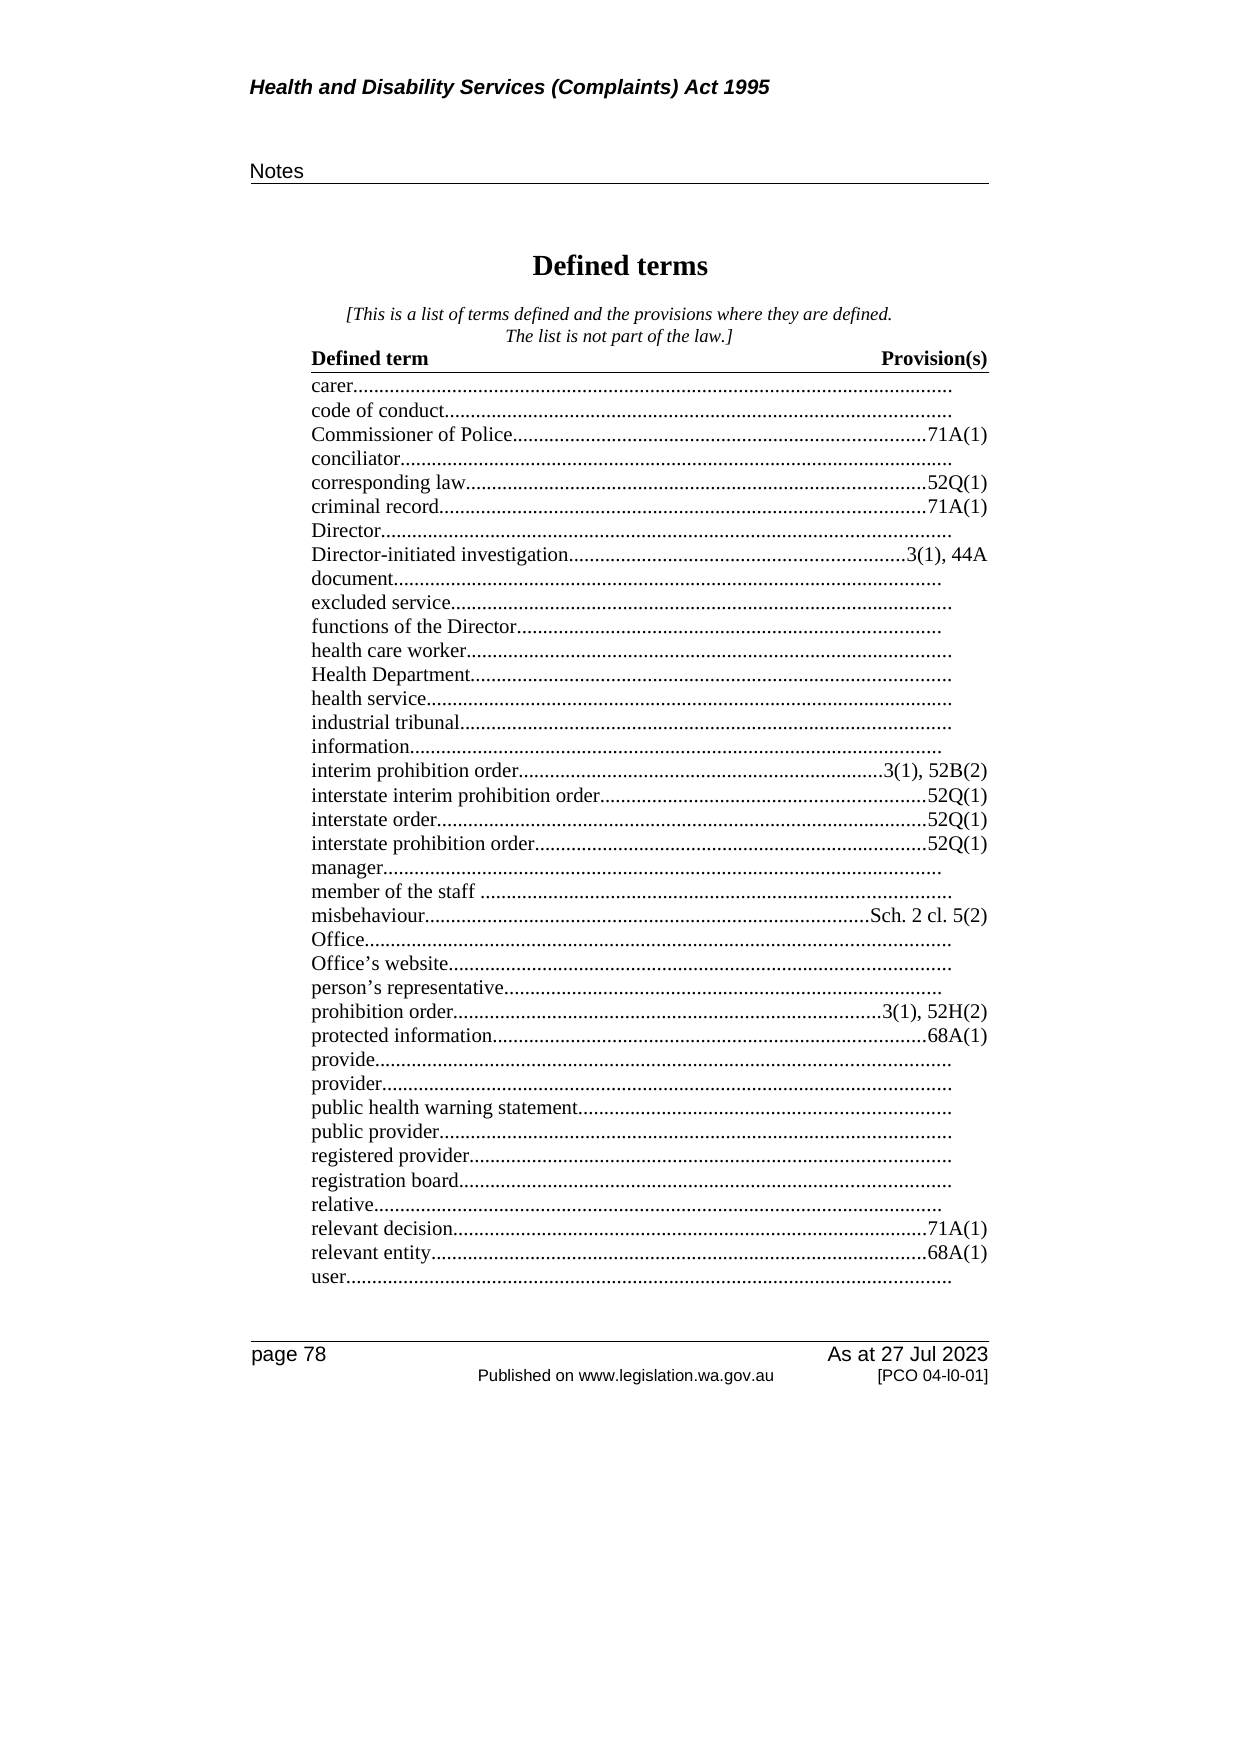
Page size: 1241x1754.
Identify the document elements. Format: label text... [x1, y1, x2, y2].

text Director-initiated investigation 3(1), 44A [311, 542, 929, 566]
text interstate interim prohibition order 52Q(1) [311, 782, 929, 807]
text relevant decision 71A(1) [311, 1216, 929, 1240]
text industrial tribunal 3(1) [311, 710, 929, 734]
text provide 3(1) [311, 1047, 929, 1071]
subtitle Defined terms [251, 248, 989, 282]
text member of the staff 3(1) [311, 879, 929, 903]
text carer 3(1) [311, 373, 929, 397]
text relative 20(4) [311, 1192, 929, 1216]
text Director 3(1) [311, 518, 929, 542]
text conciliator 3(1) [311, 446, 929, 470]
text criminal record 71A(1) [311, 494, 929, 518]
text registration board 3(1) [311, 1167, 929, 1192]
text document 12(5) [311, 566, 929, 590]
text [This is a list of terms defined and the provisions where they are defined. The list is not part of the law.] [339, 303, 901, 346]
text functions of the Director 11(4) [311, 614, 929, 638]
text public provider 3(1) [311, 1119, 929, 1143]
text public health warning statement 3(1) [311, 1095, 929, 1119]
text person’s representative 67(2) [311, 975, 929, 999]
text health care worker 3(1) [311, 638, 929, 662]
text prohibition order 3(1), 52H(2) [311, 999, 929, 1023]
text interim prohibition order 3(1), 52B(2) [311, 758, 929, 782]
text interstate order 52Q(1) [311, 807, 929, 831]
text Office’s website 3(1) [311, 951, 929, 975]
text corresponding law 52Q(1) [311, 470, 929, 494]
text interstate prohibition order 52Q(1) [311, 831, 929, 855]
text Office 3(1) [311, 927, 929, 951]
text protected information 68A(1) [311, 1023, 929, 1047]
text Health Department 3(1) [311, 662, 929, 686]
text user 3(1) [311, 1264, 929, 1288]
text excluded service 3(1) [311, 590, 929, 614]
text code of conduct 3(1) [311, 397, 929, 422]
text manager 25(2) [311, 855, 929, 879]
text information 12(5) [311, 734, 929, 758]
text relevant entity 68A(1) [311, 1240, 929, 1264]
text misbehaviour Sch. 2 cl. 5(2) [311, 903, 929, 927]
text registered provider 3(1) [311, 1143, 929, 1167]
text health service 3(1) [311, 686, 929, 710]
text provider 3(1) [311, 1071, 929, 1095]
text Commissioner of Police 71A(1) [311, 422, 929, 446]
text Defined term Provision(s) [311, 346, 989, 372]
